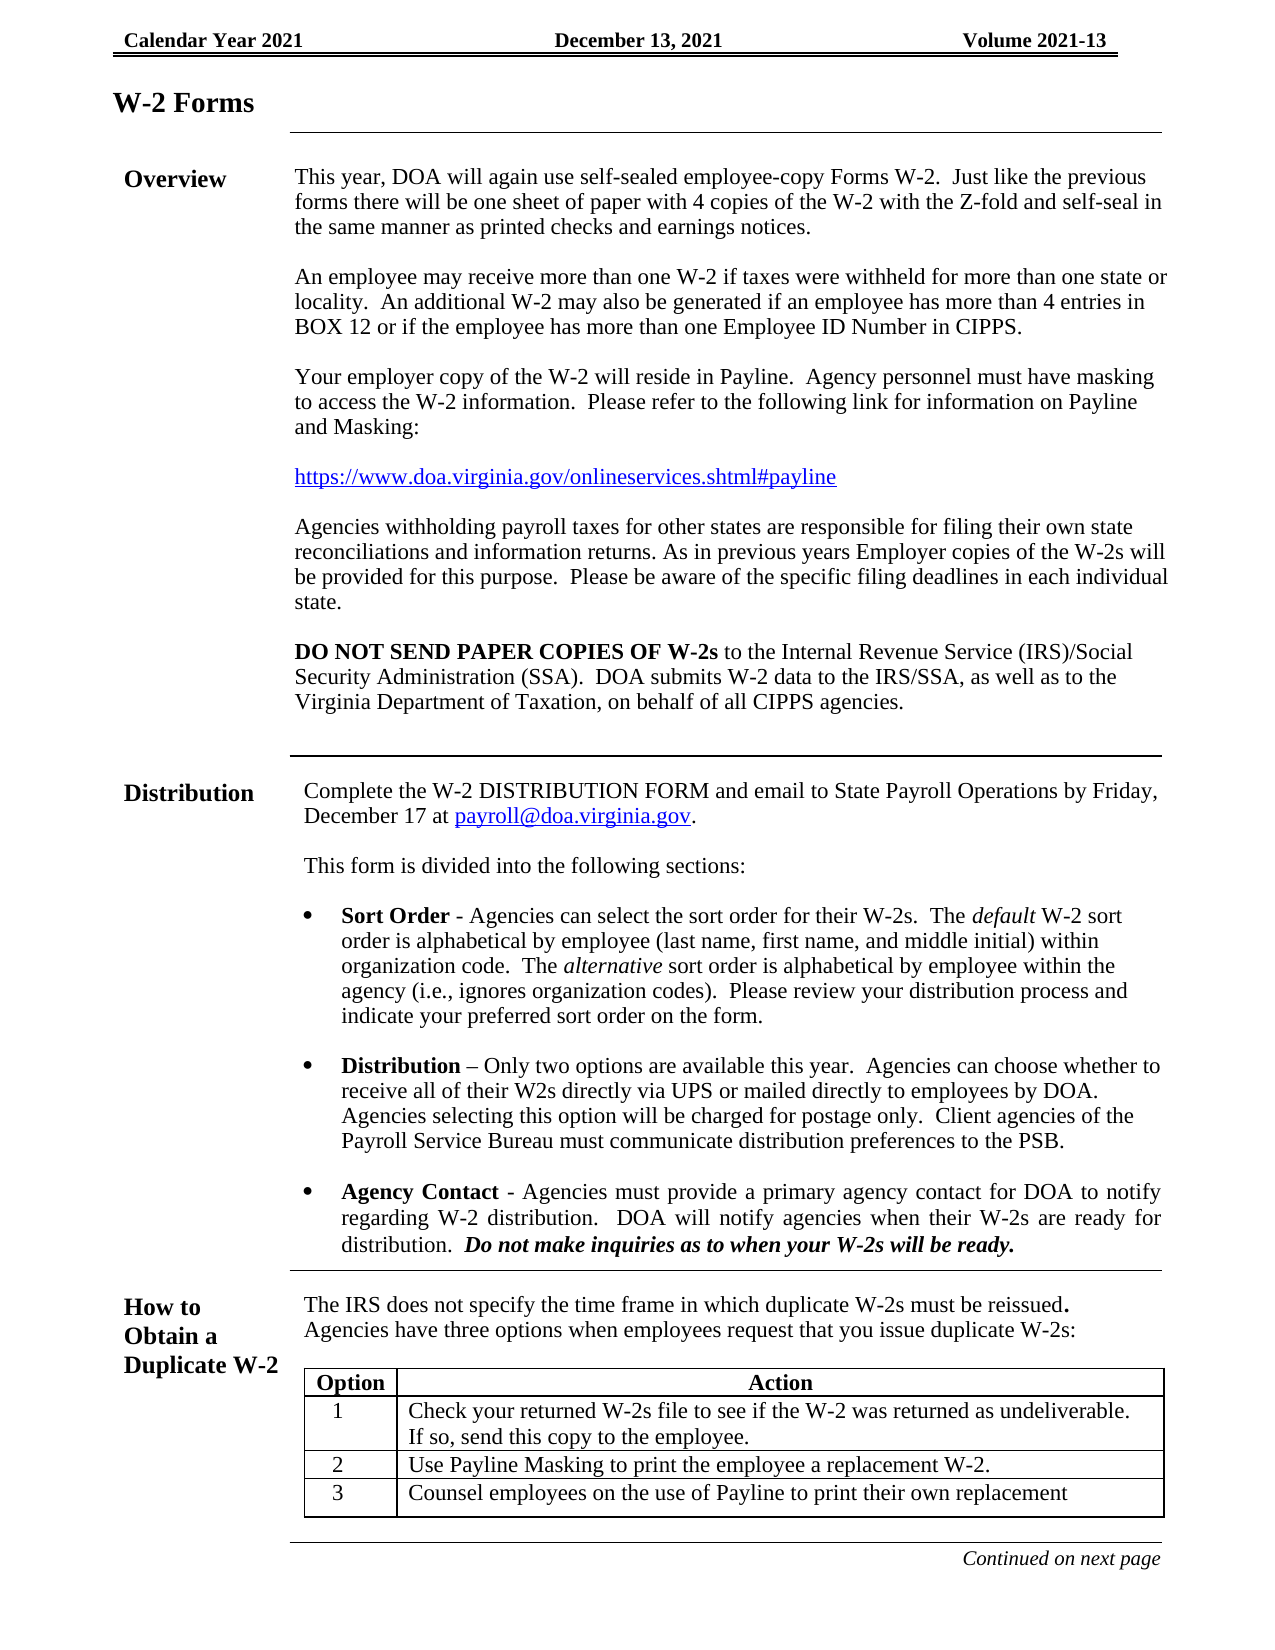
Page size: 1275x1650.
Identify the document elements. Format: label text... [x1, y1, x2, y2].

subtitle W-2 Forms [112, 86, 1162, 119]
table_header The IRS does not specify the time frame in which duplicate W-2s must be reissued. Agencies have three options when employees request that you issue duplicate W-2s: [293, 1293, 1174, 1518]
table_header Overview [113, 164, 283, 714]
table_header This year, DOA will again use self-sealed employee-copy Forms W-2. Just like the previous forms there will be one sheet of paper with 4 copies of the W-2 with the Z-fold and self-seal in the same manner as printed checks and earnings notices. An employee may receive more than one W-2 if taxes were withheld for more than one state or locality. An additional W-2 may also be generated if an employee has more than 4 entries in BOX 12 or if the employee has more than one Employee ID Number in CIPPS. Your employer copy of the W-2 will reside in Payline. Agency personnel must have masking to access the W-2 information. Please refer to the following link for information on Payline and Masking: https://www.doa.virginia.gov/onlineservices.shtml#payline Agencies withholding payroll taxes for other states are responsible for filing their own state reconciliations and information returns. As in previous years Employer copies of the W-2s will be provided for this purpose. Please be aware of the specific filing deadlines in each individual state. DO NOT SEND PAPER COPIES OF W-2s to the Internal Revenue Service (IRS)/Social Security Administration (SSA). DOA submits W-2 data to the IRS/SSA, as well as to the Virginia Department of Taxation, on behalf of all CIPPS agencies. [283, 164, 1183, 714]
text Continued on next page [289, 1543, 1162, 1569]
table_header Distribution [113, 778, 292, 1257]
table_header How to Obtain a Duplicate W-2 [113, 1293, 292, 1518]
table_header Complete the W-2 DISTRIBUTION FORM and email to State Payroll Operations by Friday, December 17 at payroll@doa.virginia.gov. This form is divided into the following sections: Sort Order - Agencies can select the sort order for their W-2s. The default W-2 sort order is alphabetical by employee (last name, first name, and middle initial) within organization code. The alternative sort order is alphabetical by employee within the agency (i.e., ignores organization codes). Please review your distribution process and indicate your preferred sort order on the form. Distribution – Only two options are available this year. Agencies can choose whether to receive all of their W2s directly via UPS or mailed directly to employees by DOA. Agencies selecting this option will be charged for postage only. Client agencies of the Payroll Service Bureau must communicate distribution preferences to the PSB. Agency Contact - Agencies must provide a primary agency contact for DOA to notify regarding W-2 distribution. DOA will notify agencies when their W-2s are ready for distribution. Do not make inquiries as to when your W-2s will be ready. [293, 778, 1174, 1257]
